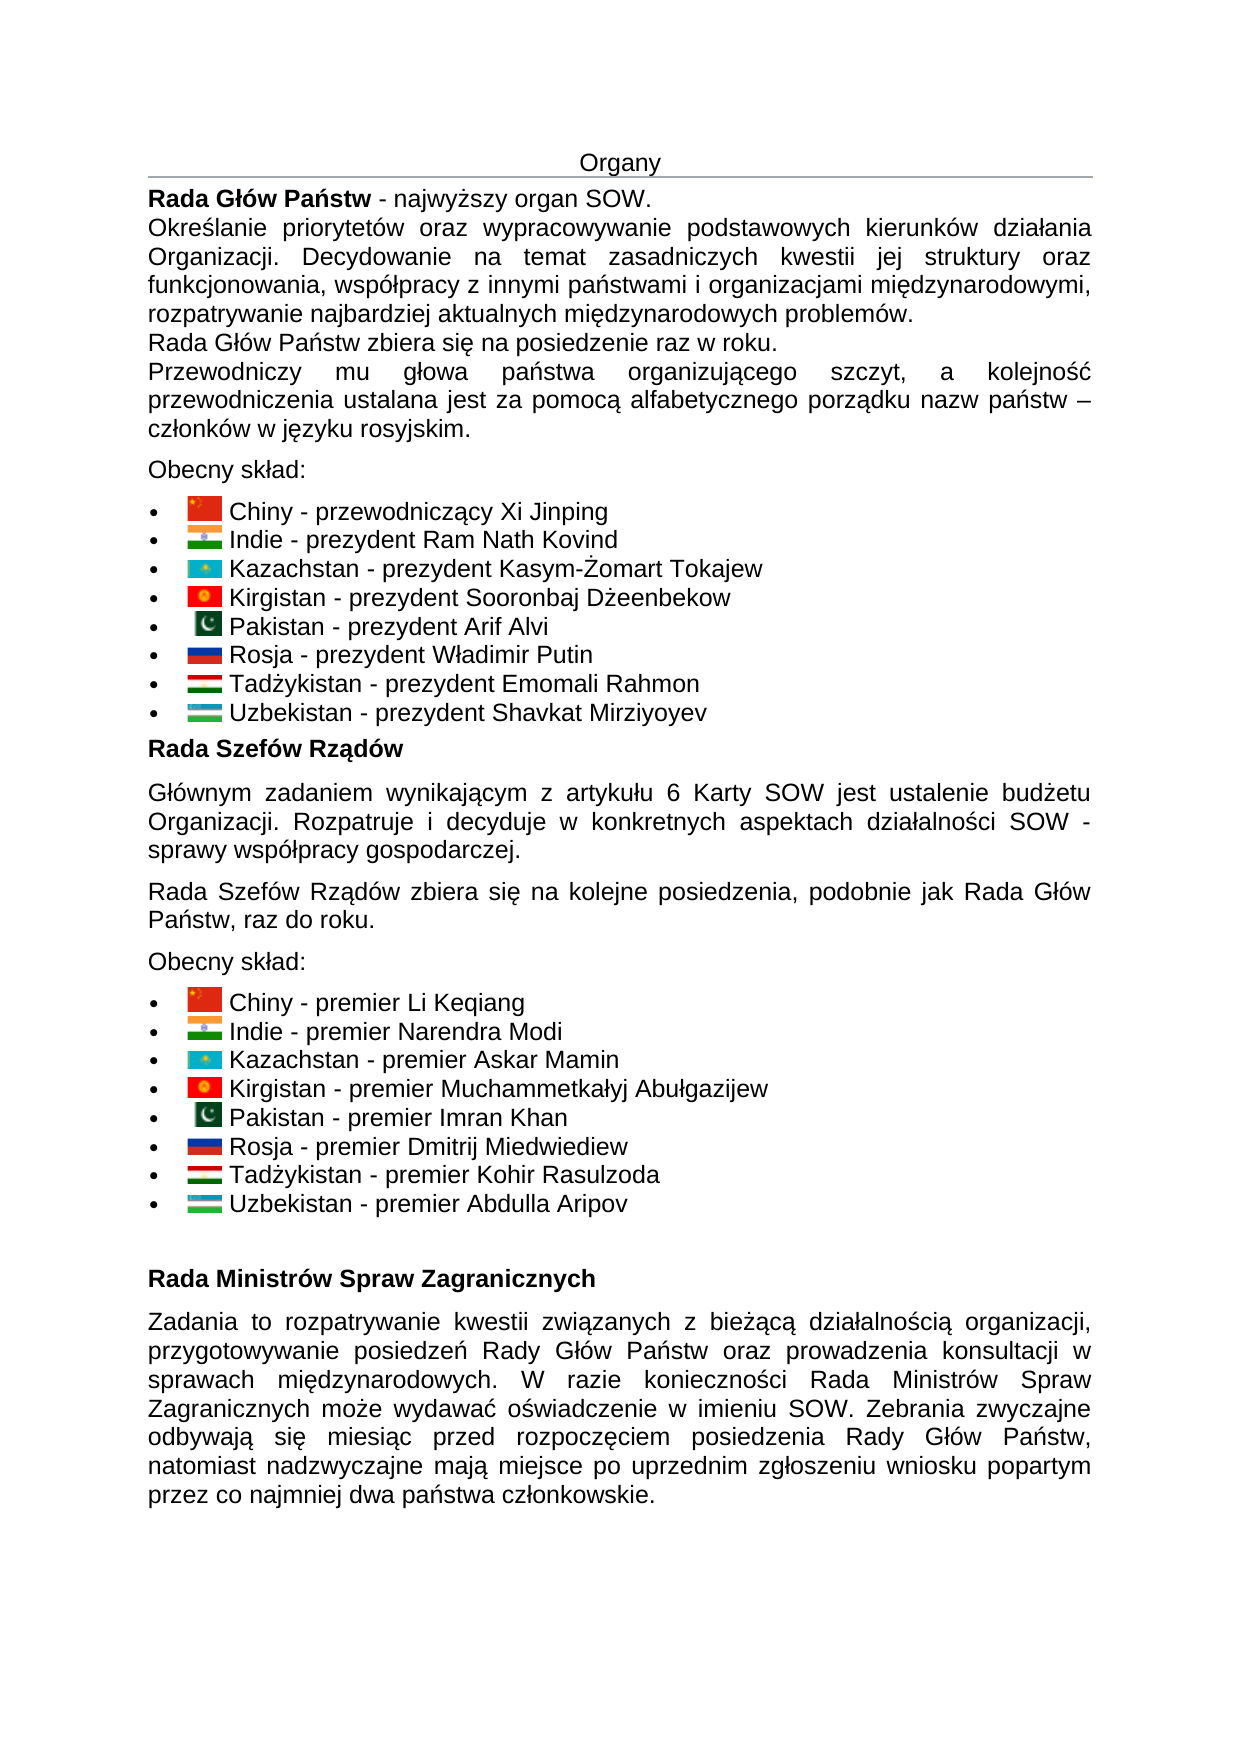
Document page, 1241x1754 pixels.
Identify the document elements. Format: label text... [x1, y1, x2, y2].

picture [187, 1195, 222, 1213]
picture [187, 586, 222, 607]
list Kazachstan - premier Askar Mamin [150, 1045, 1093, 1074]
list Pakistan - premier Imran Khan [150, 1103, 1093, 1131]
subtitle Rada Szefów Rządów [148, 734, 1093, 763]
text Obecny skład: [148, 946, 1093, 975]
list Uzbekistan - premier Abdulla Aripov [150, 1189, 1093, 1218]
list Tadżykistan - premier Kohir Rasulzoda [150, 1160, 1093, 1189]
list Rosja - prezydent Władimir Putin [150, 640, 1093, 669]
subtitle Rada Głów Państw zbiera się na posiedzenie raz w roku. [148, 328, 1093, 357]
list Kirgistan - premier Muchammetkałyj Abułgazijew [150, 1074, 1093, 1103]
picture [187, 1131, 222, 1155]
picture [187, 525, 222, 549]
subtitle Organy [148, 148, 1093, 176]
subtitle Przewodniczy mu głowa państwa organizującego szczyt, a kolejność przewodniczenia ustalana jest za pomocą alfabetycznego porządku nazw państw – członków w języku rosyjskim. [148, 357, 1093, 443]
subtitle Rada Głów Państw - najwyższy organ SOW. [148, 184, 1093, 213]
list Tadżykistan - prezydent Emomali Rahmon [150, 669, 1093, 698]
text Głównym zadaniem wynikającym z artykułu 6 Karty SOW jest ustalenie budżetu Organizacji. Rozpatruje i decyduje w konkretnych aspektach działalności SOW - sprawy współpracy gospodarczej. [148, 778, 1093, 864]
picture [187, 496, 222, 521]
text Rada Szefów Rządów zbiera się na kolejne posiedzenia, podobnie jak Rada Głów Państw, raz do roku. [148, 876, 1093, 934]
picture [187, 611, 222, 636]
picture [187, 987, 222, 1012]
subtitle Określanie priorytetów oraz wypracowywanie podstawowych kierunków działania Organizacji. Decydowanie na temat zasadniczych kwestii jej struktury oraz funkcjonowania, współpracy z innymi państwami i organizacjami międzynarodowymi, rozpatrywanie najbardziej aktualnych międzynarodowych problemów. [148, 213, 1093, 328]
list Rosja - premier Dmitrij Miedwiediew [150, 1131, 1093, 1160]
list Chiny - premier Li Keqiang [150, 988, 1093, 1016]
picture [187, 1102, 222, 1127]
list Indie - prezydent Ram Nath Kovind [150, 525, 1093, 554]
picture [187, 704, 222, 722]
subtitle Rada Ministrów Spraw Zagranicznych [148, 1264, 1093, 1292]
text Obecny skład: [148, 455, 1093, 484]
list Kazachstan - prezydent Kasym-Żomart Tokajew [150, 554, 1093, 583]
picture [187, 675, 222, 693]
picture [187, 640, 222, 664]
picture [187, 1077, 222, 1098]
picture [187, 560, 222, 578]
list Chiny - przewodniczący Xi Jinping [150, 497, 1093, 525]
list Indie - premier Narendra Modi [150, 1016, 1093, 1045]
picture [187, 1016, 222, 1040]
picture [187, 1166, 222, 1184]
picture [187, 1051, 222, 1069]
list Pakistan - prezydent Arif Alvi [150, 612, 1093, 640]
list Kirgistan - prezydent Sooronbaj Dżeenbekow [150, 583, 1093, 612]
list Uzbekistan - prezydent Shavkat Mirziyoyev [150, 698, 1093, 727]
text Zadania to rozpatrywanie kwestii związanych z bieżącą działalnością organizacji, przygotowywanie posiedzeń Rady Głów Państw oraz prowadzenia konsultacji w sprawach międzynarodowych. W razie konieczności Rada Ministrów Spraw Zagranicznych może wydawać oświadczenie w imieniu SOW. Zebrania zwyczajne odbywają się miesiąc przed rozpoczęciem posiedzenia Rady Głów Państw, natomiast nadzwyczajne mają miejsce po uprzednim zgłoszeniu wniosku popartym przez co najmniej dwa państwa członkowskie. [148, 1307, 1093, 1508]
